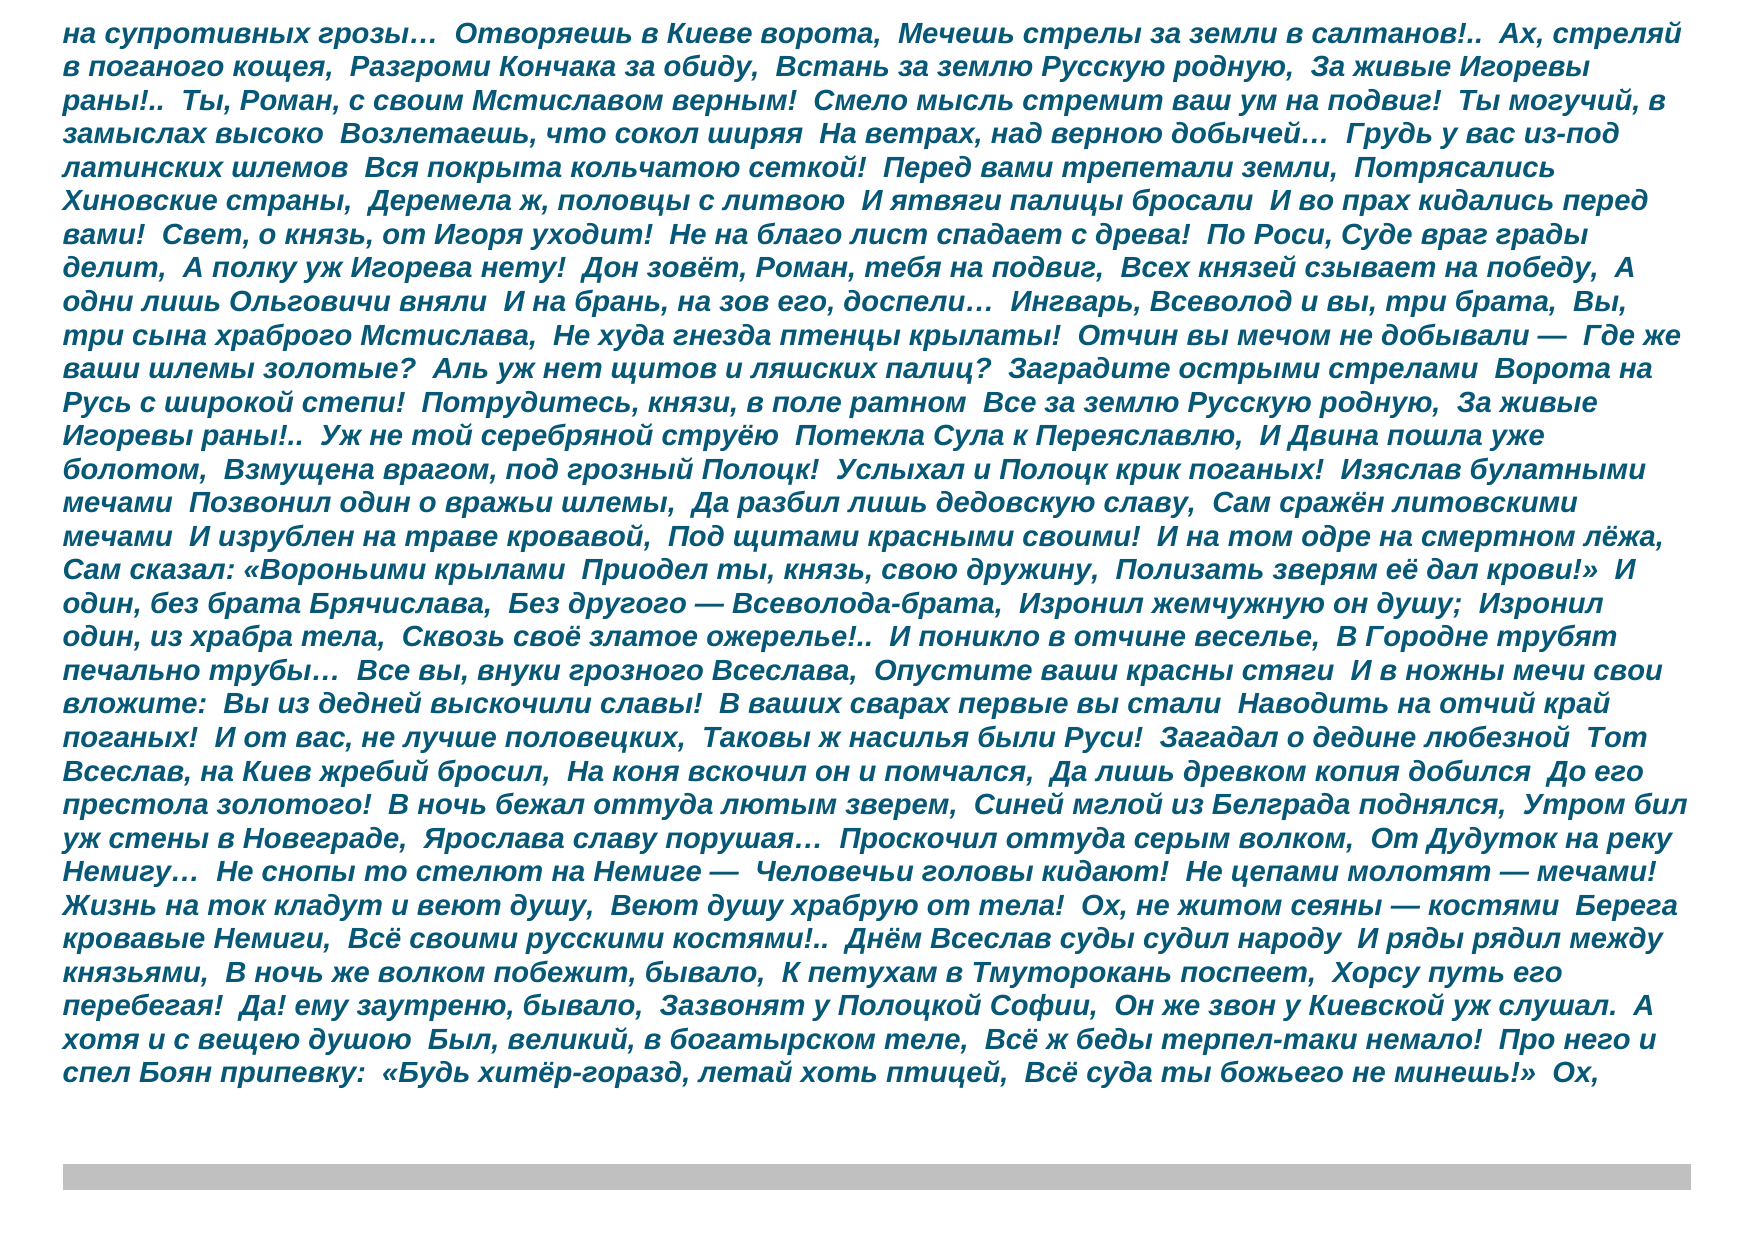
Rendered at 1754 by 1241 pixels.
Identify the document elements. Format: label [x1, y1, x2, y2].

text [62, 16, 1691, 1089]
